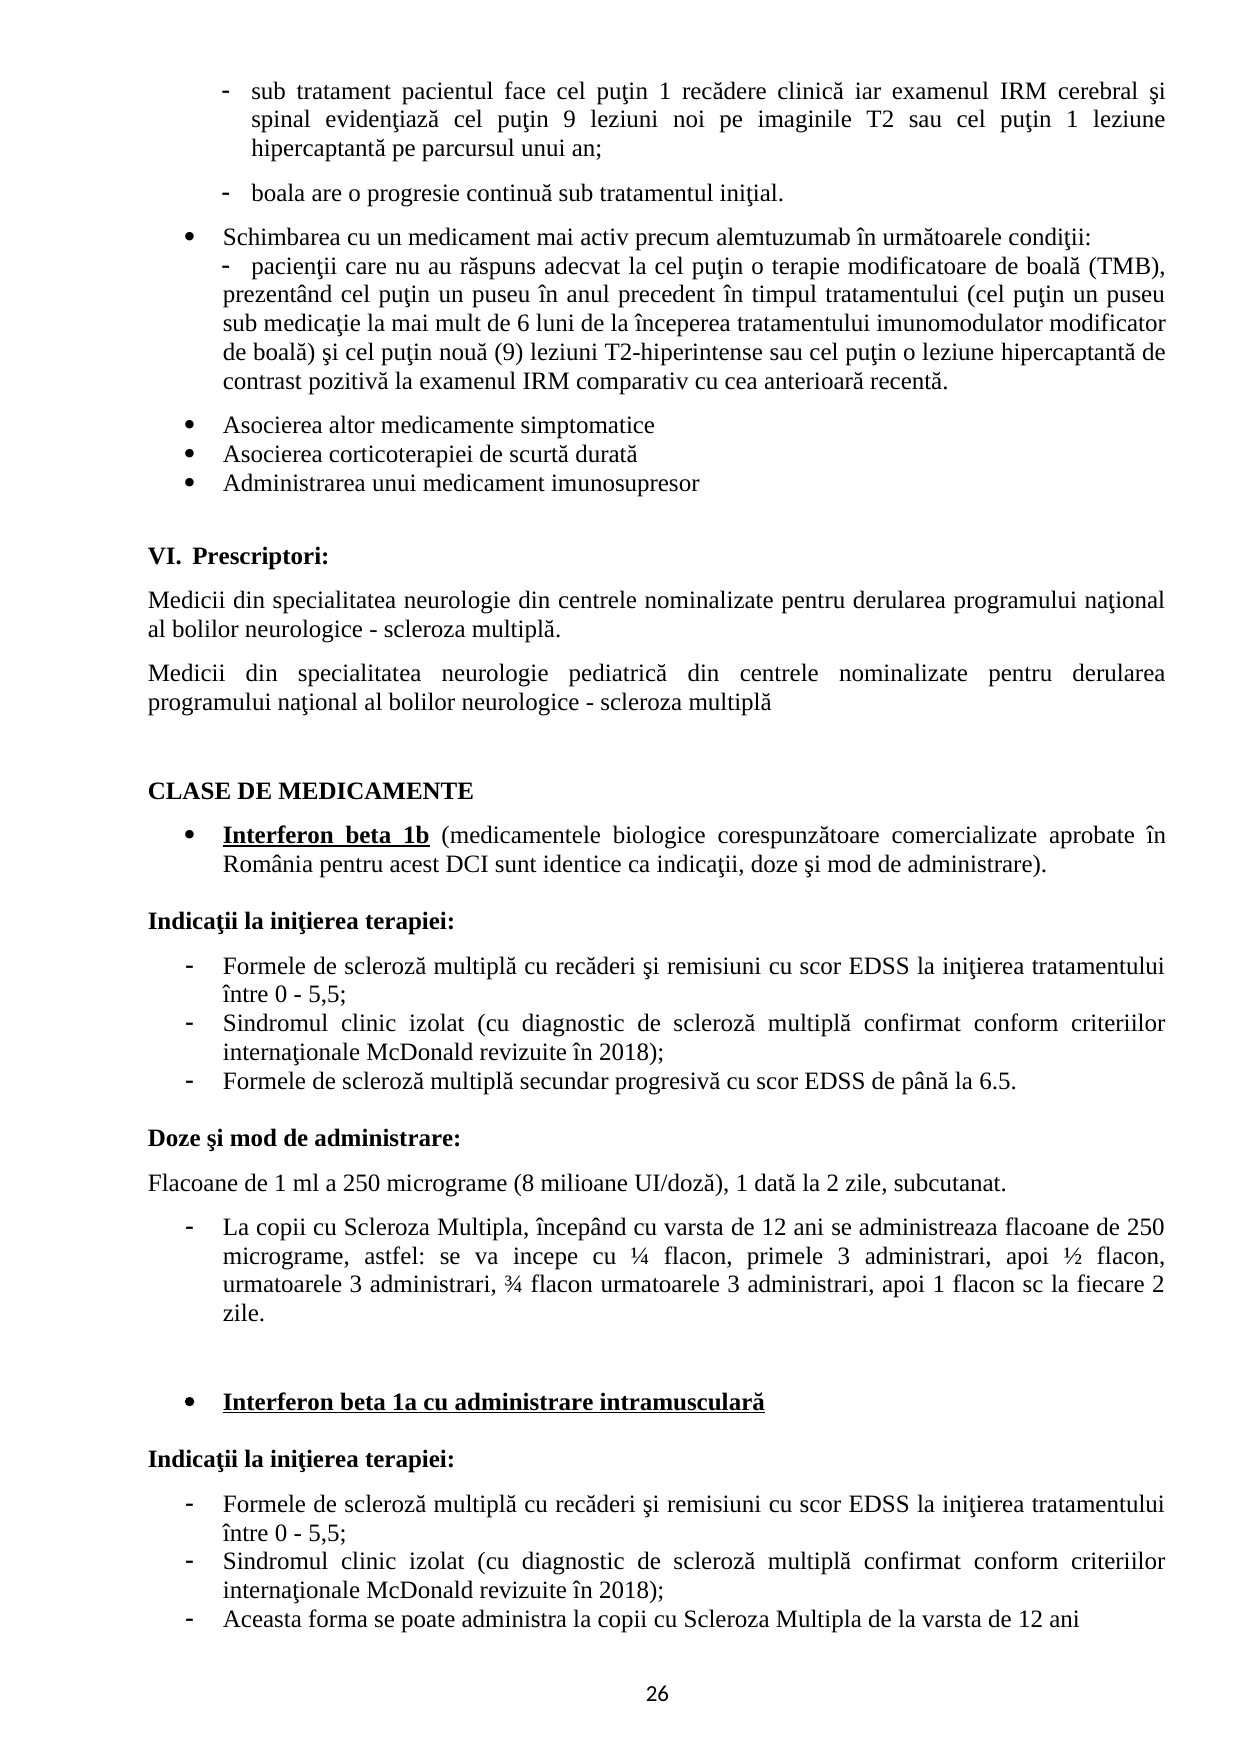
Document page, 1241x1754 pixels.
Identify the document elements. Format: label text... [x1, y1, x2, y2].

list La copii cu Scleroza Multipla, începând cu varsta de 12 ani se administreaza flacoane de 250 micrograme, astfel: se va incepe cu ¼ flacon, primele 3 administrari, apoi ½ flacon, urmatoarele 3 administrari, ¾ flacon urmatoarele 3 administrari, apoi 1 flacon sc la fiecare 2 zile. [185, 1212, 1167, 1327]
text Medicii din specialitatea neurologie din centrele nominalizate pentru derularea programului naţional al bolilor neurologice - scleroza multiplă. [148, 585, 1167, 643]
text CLASE DE MEDICAMENTE [148, 776, 1167, 804]
text Medicii din specialitatea neurologie pediatrică din centrele nominalizate pentru derularea programului naţional al bolilor neurologice - scleroza multiplă [148, 658, 1167, 716]
list Aceasta forma se poate administra la copii cu Scleroza Multipla de la varsta de 12 ani [185, 1604, 1167, 1633]
text Doze şi mod de administrare: [148, 1123, 1167, 1152]
list Asocierea altor medicamente simptomatice [185, 410, 1167, 439]
list Sindromul clinic izolat (cu diagnostic de scleroză multiplă confirmat conform criteriilor internaţionale McDonald revizuite în 2018); [185, 1546, 1167, 1604]
text Indicaţii la iniţierea terapiei: [148, 906, 1167, 935]
list Interferon beta 1a cu administrare intramusculară [185, 1387, 1167, 1416]
list Formele de scleroză multiplă secundar progresivă cu scor EDSS de până la 6.5. [185, 1066, 1167, 1094]
list Sindromul clinic izolat (cu diagnostic de scleroză multiplă confirmat conform criteriilor internaţionale McDonald revizuite în 2018); [185, 1008, 1167, 1066]
list Schimbarea cu un medicament mai activ precum alemtuzumab în următoarele condiţii: [185, 222, 1167, 251]
list Prescriptori: [148, 541, 1167, 569]
list pacienţii care nu au răspuns adecvat la cel puţin o terapie modificatoare de boală (TMB), prezentând cel puţin un puseu în anul precedent în timpul tratamentului (cel puţin un puseu sub medicaţie la mai mult de 6 luni de la începerea tratamentului imunomodulator modificator de boală) şi cel puţin nouă (9) leziuni T2-hiperintense sau cel puţin o leziune hipercaptantă de contrast pozitivă la examenul IRM comparativ cu cea anterioară recentă. [221, 251, 1167, 394]
text Flacoane de 1 ml a 250 micrograme (8 milioane UI/doză), 1 dată la 2 zile, subcutanat. [148, 1168, 1167, 1196]
list Formele de scleroză multiplă cu recăderi şi remisiuni cu scor EDSS la iniţierea tratamentului între 0 - 5,5; [185, 951, 1167, 1008]
list Administrarea unui medicament imunosupresor [185, 468, 1167, 496]
list sub tratament pacientul face cel puţin 1 recădere clinică iar examenul IRM cerebral şi spinal evidenţiază cel puţin 9 leziuni noi pe imaginile T2 sau cel puţin 1 leziune hipercaptantă pe parcursul unui an; [221, 76, 1167, 162]
list Asocierea corticoterapiei de scurtă durată [185, 439, 1167, 468]
text Indicaţii la iniţierea terapiei: [148, 1444, 1167, 1473]
list Formele de scleroză multiplă cu recăderi şi remisiuni cu scor EDSS la iniţierea tratamentului între 0 - 5,5; [185, 1489, 1167, 1546]
list Interferon beta 1b (medicamentele biologice corespunzătoare comercializate aprobate în România pentru acest DCI sunt identice ca indicaţii, doze şi mod de administrare). [185, 820, 1167, 878]
list boala are o progresie continuă sub tratamentul iniţial. [221, 178, 1167, 206]
